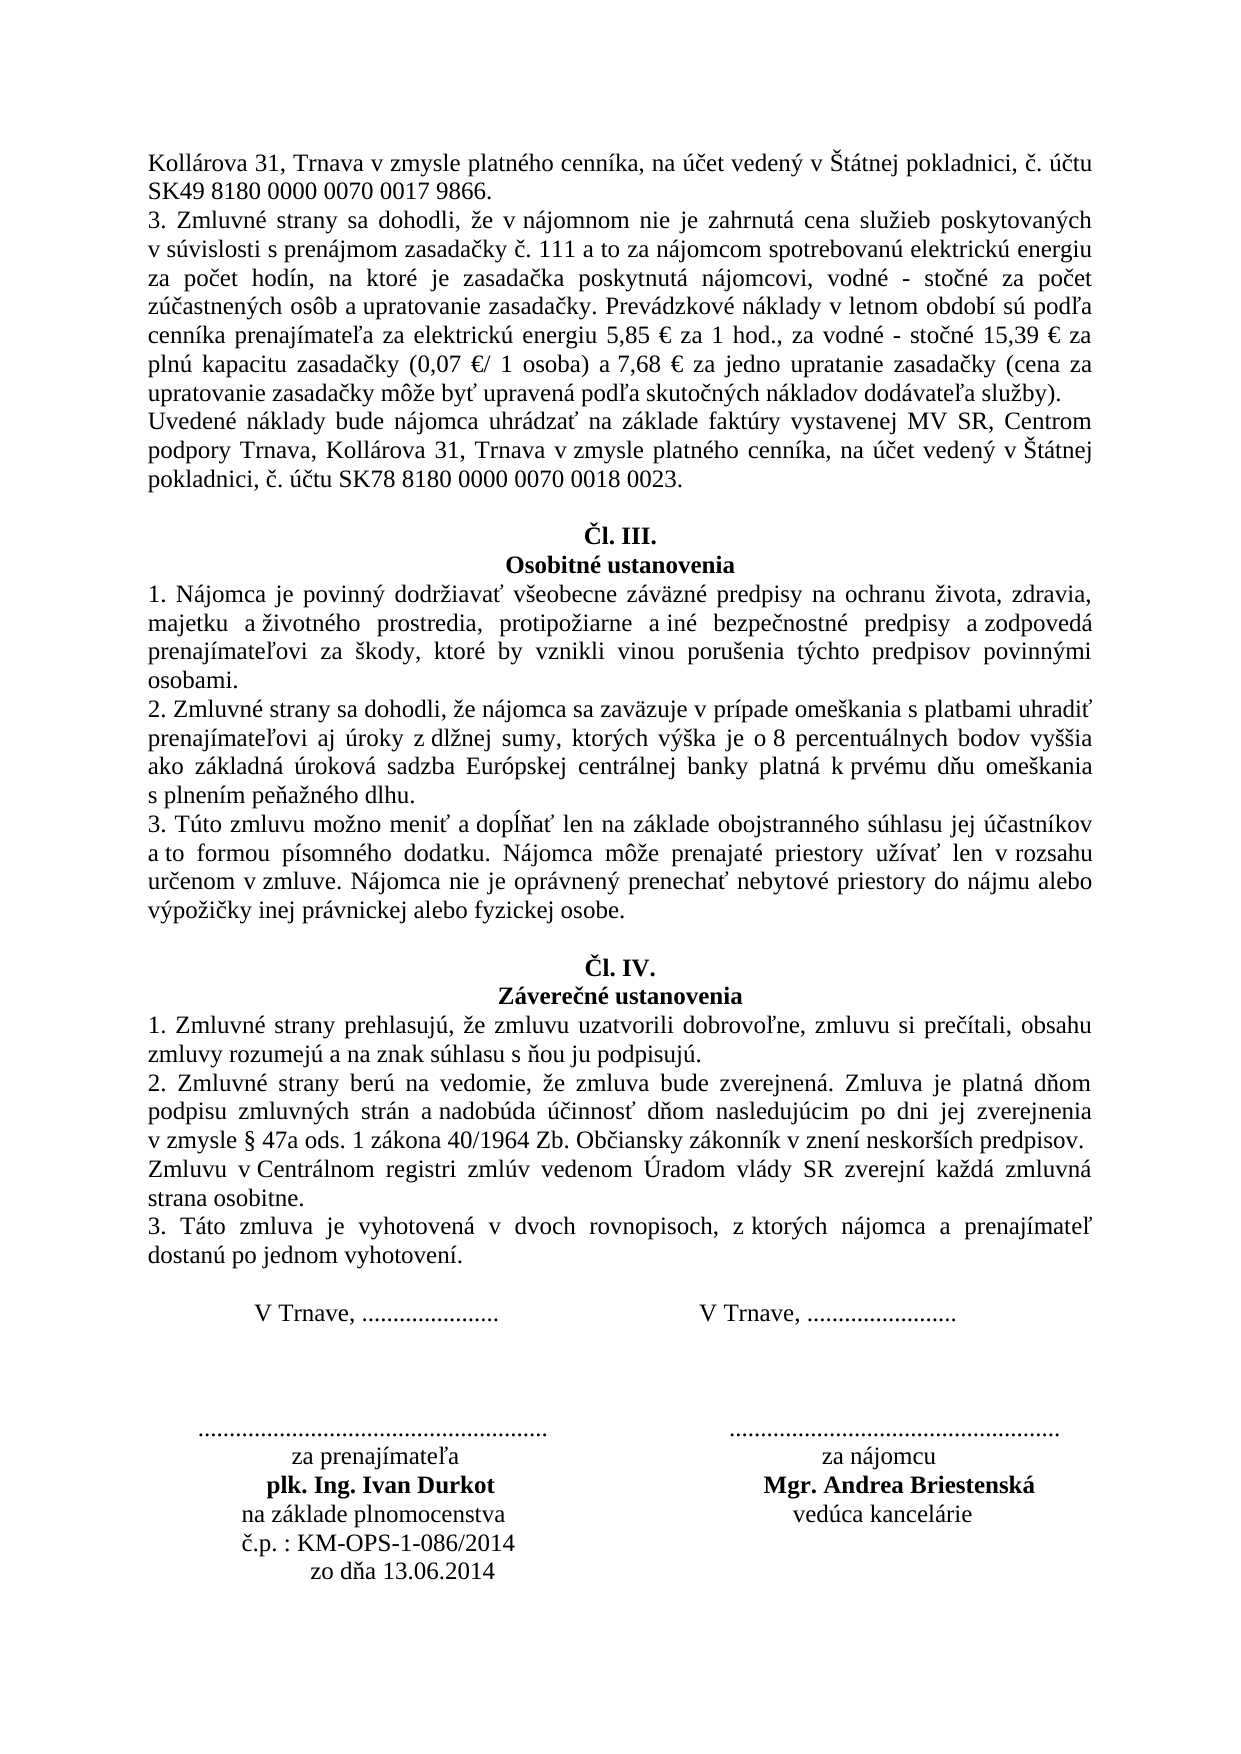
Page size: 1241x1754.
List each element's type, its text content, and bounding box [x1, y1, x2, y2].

text 2. Zmluvné strany berú na vedomie, že zmluva bude zverejnená. Zmluva je platná dňom podpisu zmluvných strán a nadobúda účinnosť dňom nasledujúcim po dni jej zverejnenia v zmysle § 47a ods. 1 zákona 40/1964 Zb. Občiansky zákonník v znení neskorších predpisov. [148, 1068, 1093, 1154]
text 3. Táto zmluva je vyhotovená v dvoch rovnopisoch, z ktorých nájomca a prenajímateľ dostanú po jednom vyhotovení. [148, 1211, 1093, 1269]
text Čl. III. [148, 521, 1093, 550]
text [148, 148, 1093, 205]
text V Trnave, ...................... V Trnave, ........................ [148, 1298, 1093, 1326]
text 1. Zmluvné strany prehlasujú, že zmluvu uzatvorili dobrovoľne, zmluvu si prečítali, obsahu zmluvy rozumejú a na znak súhlasu s ňou ju podpisujú. [148, 1010, 1093, 1068]
text č.p. : KM-OPS-1-086/2014 [148, 1528, 1093, 1556]
text za prenajímateľa za nájomcu [148, 1441, 1093, 1470]
text 3. Túto zmluvu možno meniť a dopĺňať len na základe obojstranného súhlasu jej účastníkov a to formou písomného dodatku. Nájomca môže prenajaté priestory užívať len v rozsahu určenom v zmluve. Nájomca nie je oprávnený prenechať nebytové priestory do nájmu alebo výpožičky inej právnickej alebo fyzickej osobe. [148, 809, 1093, 924]
text 3. Zmluvné strany sa dohodli, že v nájomnom nie je zahrnutá cena služieb poskytovaných v súvislosti s prenájmom zasadačky č. 111 a to za nájomcom spotrebovanú elektrickú energiu za počet hodín, na ktoré je zasadačka poskytnutá nájomcovi, vodné - stočné za počet zúčastnených osôb a upratovanie zasadačky. Prevádzkové náklady v letnom období sú podľa cenníka prenajímateľa za elektrickú energiu 5,85 € za 1 hod., za vodné - stočné 15,39 € za plnú kapacitu zasadačky (0,07 €/ 1 osoba) a 7,68 € za jedno upratanie zasadačky (cena za upratovanie zasadačky môže byť upravená podľa skutočných nákladov dodávateľa služby). [148, 205, 1093, 406]
text plk. Ing. Ivan Durkot Mgr. Andrea Briestenská [148, 1470, 1093, 1499]
text zo dňa 13.06.2014 [148, 1556, 1093, 1585]
text Osobitné ustanovenia [148, 550, 1093, 579]
text na základe plnomocenstva vedúca kancelárie [148, 1499, 1093, 1528]
text 1. Nájomca je povinný dodržiavať všeobecne záväzné predpisy na ochranu života, zdravia, majetku a životného prostredia, protipožiarne a iné bezpečnostné predpisy a zodpovedá prenajímateľovi za škody, ktoré by vznikli vinou porušenia týchto predpisov povinnými osobami. [148, 579, 1093, 694]
text Čl. IV. [148, 953, 1093, 981]
text Uvedené náklady bude nájomca uhrádzať na základe faktúry vystavenej MV SR, Centrom podpory Trnava, Kollárova 31, Trnava v zmysle platného cenníka, na účet vedený v Štátnej pokladnici, č. účtu SK78 8180 0000 0070 0018 0023. [148, 406, 1093, 493]
text 2. Zmluvné strany sa dohodli, že nájomca sa zaväzuje v prípade omeškania s platbami uhradiť prenajímateľovi aj úroky z dlžnej sumy, ktorých výška je o 8 percentuálnych bodov vyššia ako základná úroková sadzba Európskej centrálnej banky platná k prvému dňu omeškania s plnením peňažného dlhu. [148, 694, 1093, 809]
text ........................................................ ..................................................... [148, 1413, 1093, 1441]
text Zmluvu v Centrálnom registri zmlúv vedenom Úradom vlády SR zverejní každá zmluvná strana osobitne. [148, 1154, 1093, 1211]
text Záverečné ustanovenia [148, 981, 1093, 1010]
